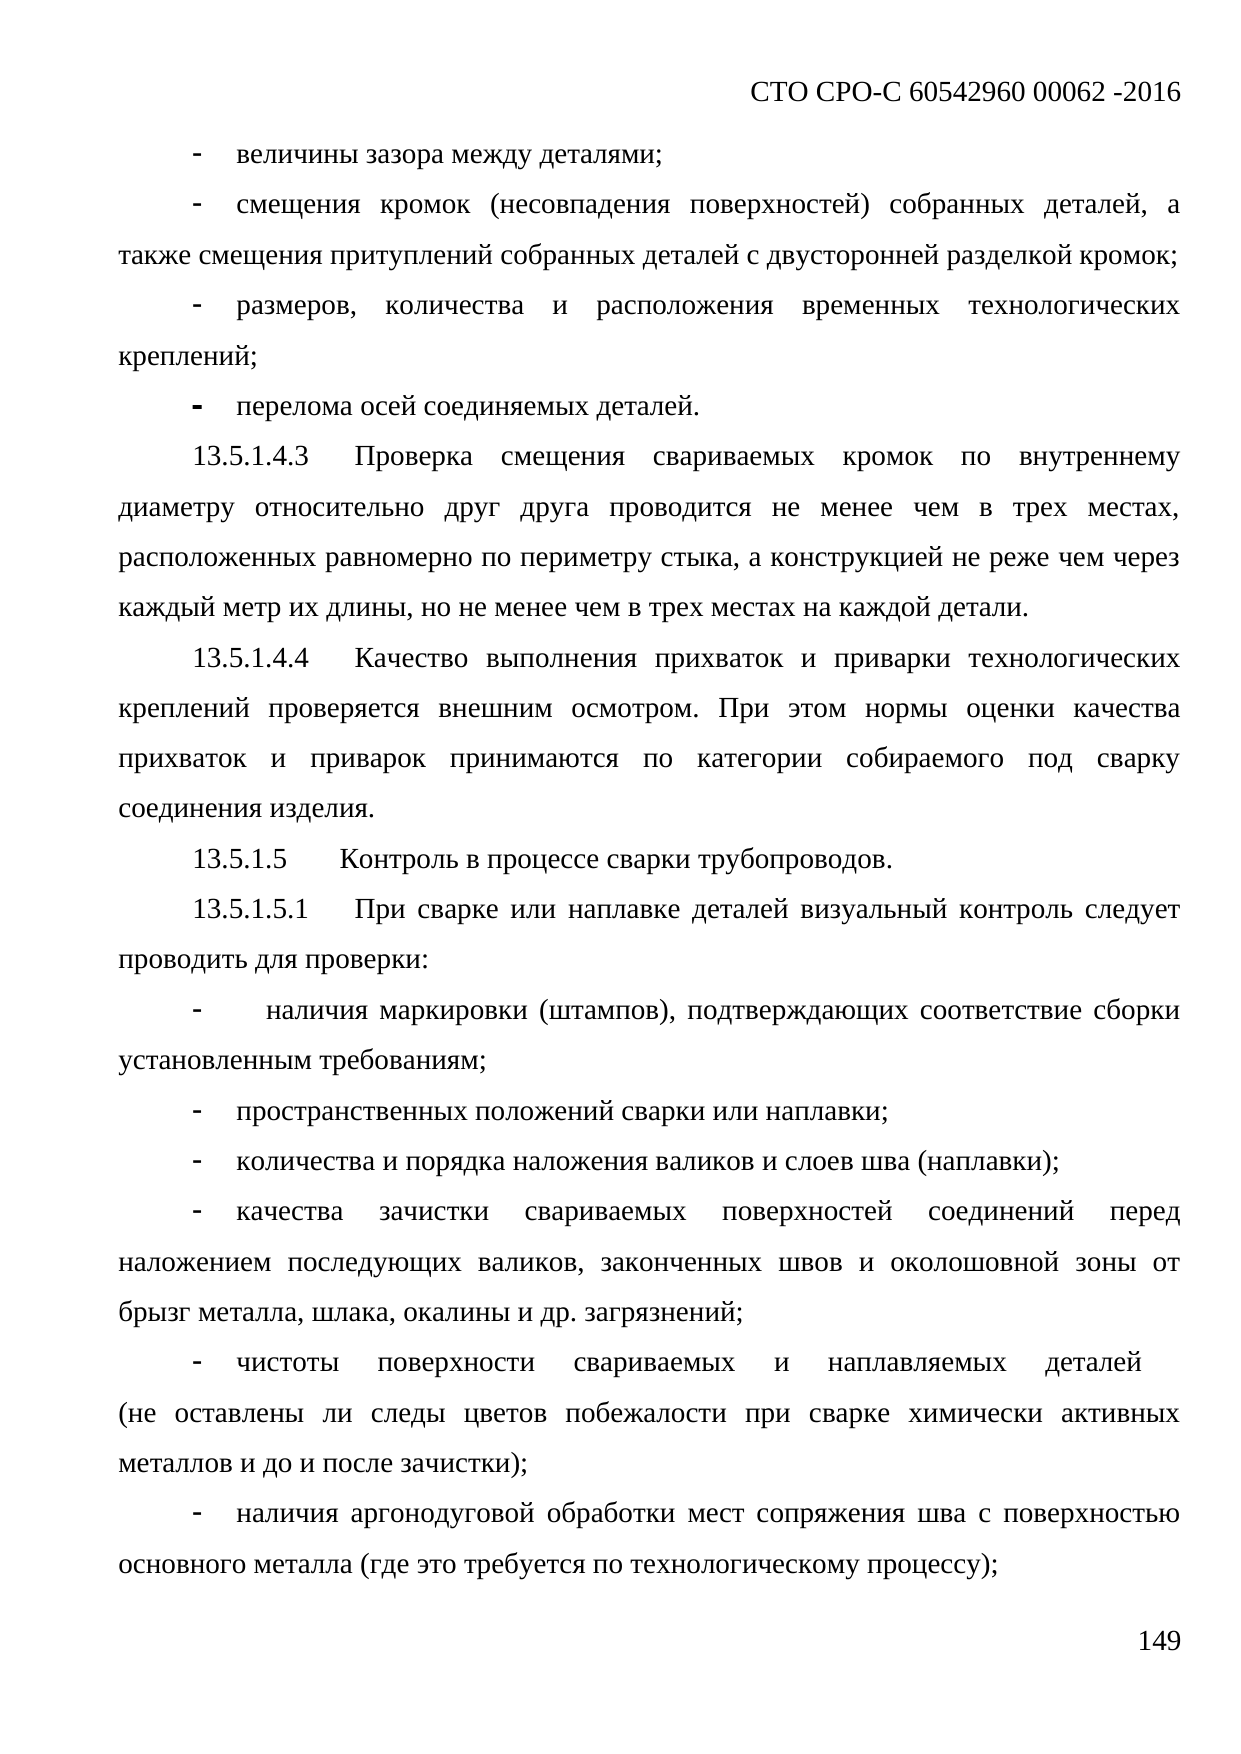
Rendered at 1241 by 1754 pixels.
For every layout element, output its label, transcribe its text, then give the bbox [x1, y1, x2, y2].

list чистоты поверхности свариваемых и наплавляемых деталей (не оставлены ли следы цветов побежалости при сварке химически активных металлов и до и после зачистки); [118, 1344, 1181, 1479]
list пространственных положений сварки или наплавки; [118, 1093, 1181, 1126]
list смещения кромок (несовпадения поверхностей) собранных деталей, а также смещения притуплений собранных деталей с двусторонней разделкой кромок; [118, 187, 1181, 271]
list наличия аргонодуговой обработки мест сопряжения шва с поверхностью основного металла (где это требуется по технологическому процессу); [118, 1496, 1181, 1579]
list величины зазора между деталями; [118, 136, 1181, 170]
list Контроль в процессе сварки трубопроводов. [118, 841, 1181, 874]
list наличия маркировки (штампов), подтверждающих соответствие сборки установленным требованиям; [118, 992, 1181, 1076]
list количества и порядка наложения валиков и слоев шва (наплавки); [118, 1143, 1181, 1177]
list качества зачистки свариваемых поверхностей соединений перед наложением последующих валиков, законченных швов и околошовной зоны от брызг металла, шлака, окалины и др. загрязнений; [118, 1193, 1181, 1328]
list Качество выполнения прихваток и приварки технологических креплений проверяется внешним осмотром. При этом нормы оценки качества прихваток и приварок принимаются по категории собираемого под сварку соединения изделия. [118, 640, 1181, 824]
list размеров, количества и расположения временных технологических креплений; [118, 287, 1181, 371]
list перелома осей соединяемых деталей. [118, 388, 1181, 422]
list Проверка смещения свариваемых кромок по внутреннему диаметру относительно друг друга проводится не менее чем в трех местах, расположенных равномерно по периметру стыка, а конструкцией не реже чем через каждый метр их длины, но не менее чем в трех местах на каждой детали. [118, 438, 1181, 623]
list При сварке или наплавке деталей визуальный контроль следует проводить для проверки: [118, 891, 1181, 975]
